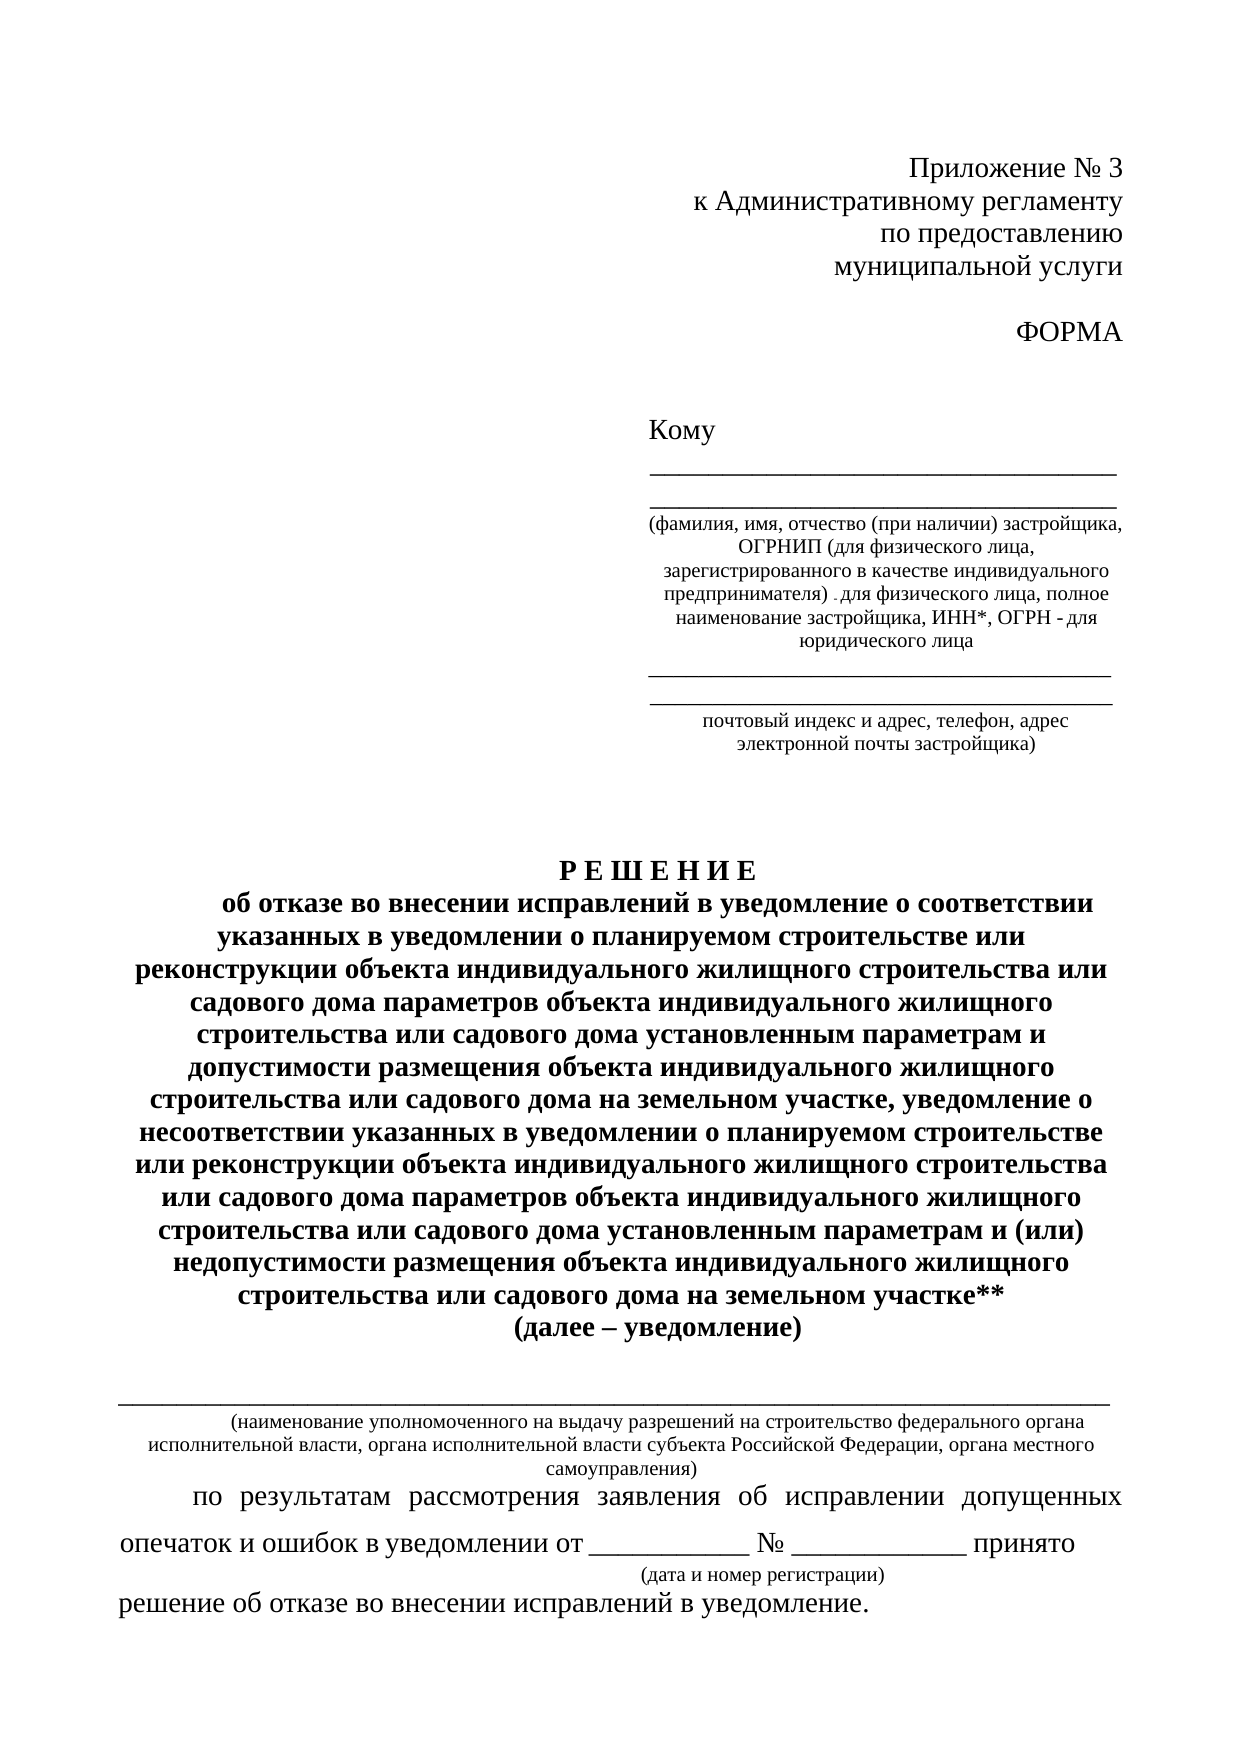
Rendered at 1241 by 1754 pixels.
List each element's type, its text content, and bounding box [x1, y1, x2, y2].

text (фамилия, имя, отчество (при наличии) застройщика, ОГРНИП (для физического лица, зарегистрированного в качестве индивидуального предпринимателя) - для физического лица, полное наименование застройщика, ИНН*, ОГРН - для юридического лица [648, 512, 1123, 652]
text к Административному регламенту [648, 184, 1123, 216]
text (дата и номер регистрации) [119, 1563, 1123, 1586]
text муниципальной услуги [648, 249, 1123, 282]
text почтовый индекс и адрес, телефон, адрес электронной почты застройщика) [648, 708, 1123, 755]
text по предоставлению [648, 217, 1123, 249]
text решение об отказе во внесении исправлений в уведомление. [118, 1586, 1123, 1619]
text Р Е Ш Е Н И Е [119, 854, 1123, 887]
text ФОРМА [648, 315, 1123, 348]
text __________________________________________________________________________ [648, 652, 1123, 708]
text Кому ________________________________________________________________ [648, 414, 1123, 511]
text по результатам рассмотрения заявления об исправлении допущенных опечаток и ошибок в уведомлении от ___________ № ____________ принято [119, 1480, 1123, 1562]
text Приложение № 3 [648, 151, 1123, 184]
text ____________________________________________________________________ [118, 1377, 1123, 1409]
text (далее – уведомление) [119, 1311, 1123, 1343]
text (наименование уполномоченного на выдачу разрешений на строительство федерального органа исполнительной власти, органа исполнительной власти субъекта Российской Федерации, органа местного самоуправления) [119, 1409, 1123, 1479]
text об отказе во внесении исправлений в уведомление о соответствии указанных в уведомлении о планируемом строительстве или реконструкции объекта индивидуального жилищного строительства или садового дома параметров объекта индивидуального жилищного строительства или садового дома установленным параметрам и допустимости размещения объекта индивидуального жилищного строительства или садового дома на земельном участке, уведомление о несоответствии указанных в уведомлении о планируемом строительстве или реконструкции объекта индивидуального жилищного строительства или садового дома параметров объекта индивидуального жилищного строительства или садового дома установленным параметрам и (или) недопустимости размещения объекта индивидуального жилищного строительства или садового дома на земельном участке** [119, 887, 1123, 1311]
